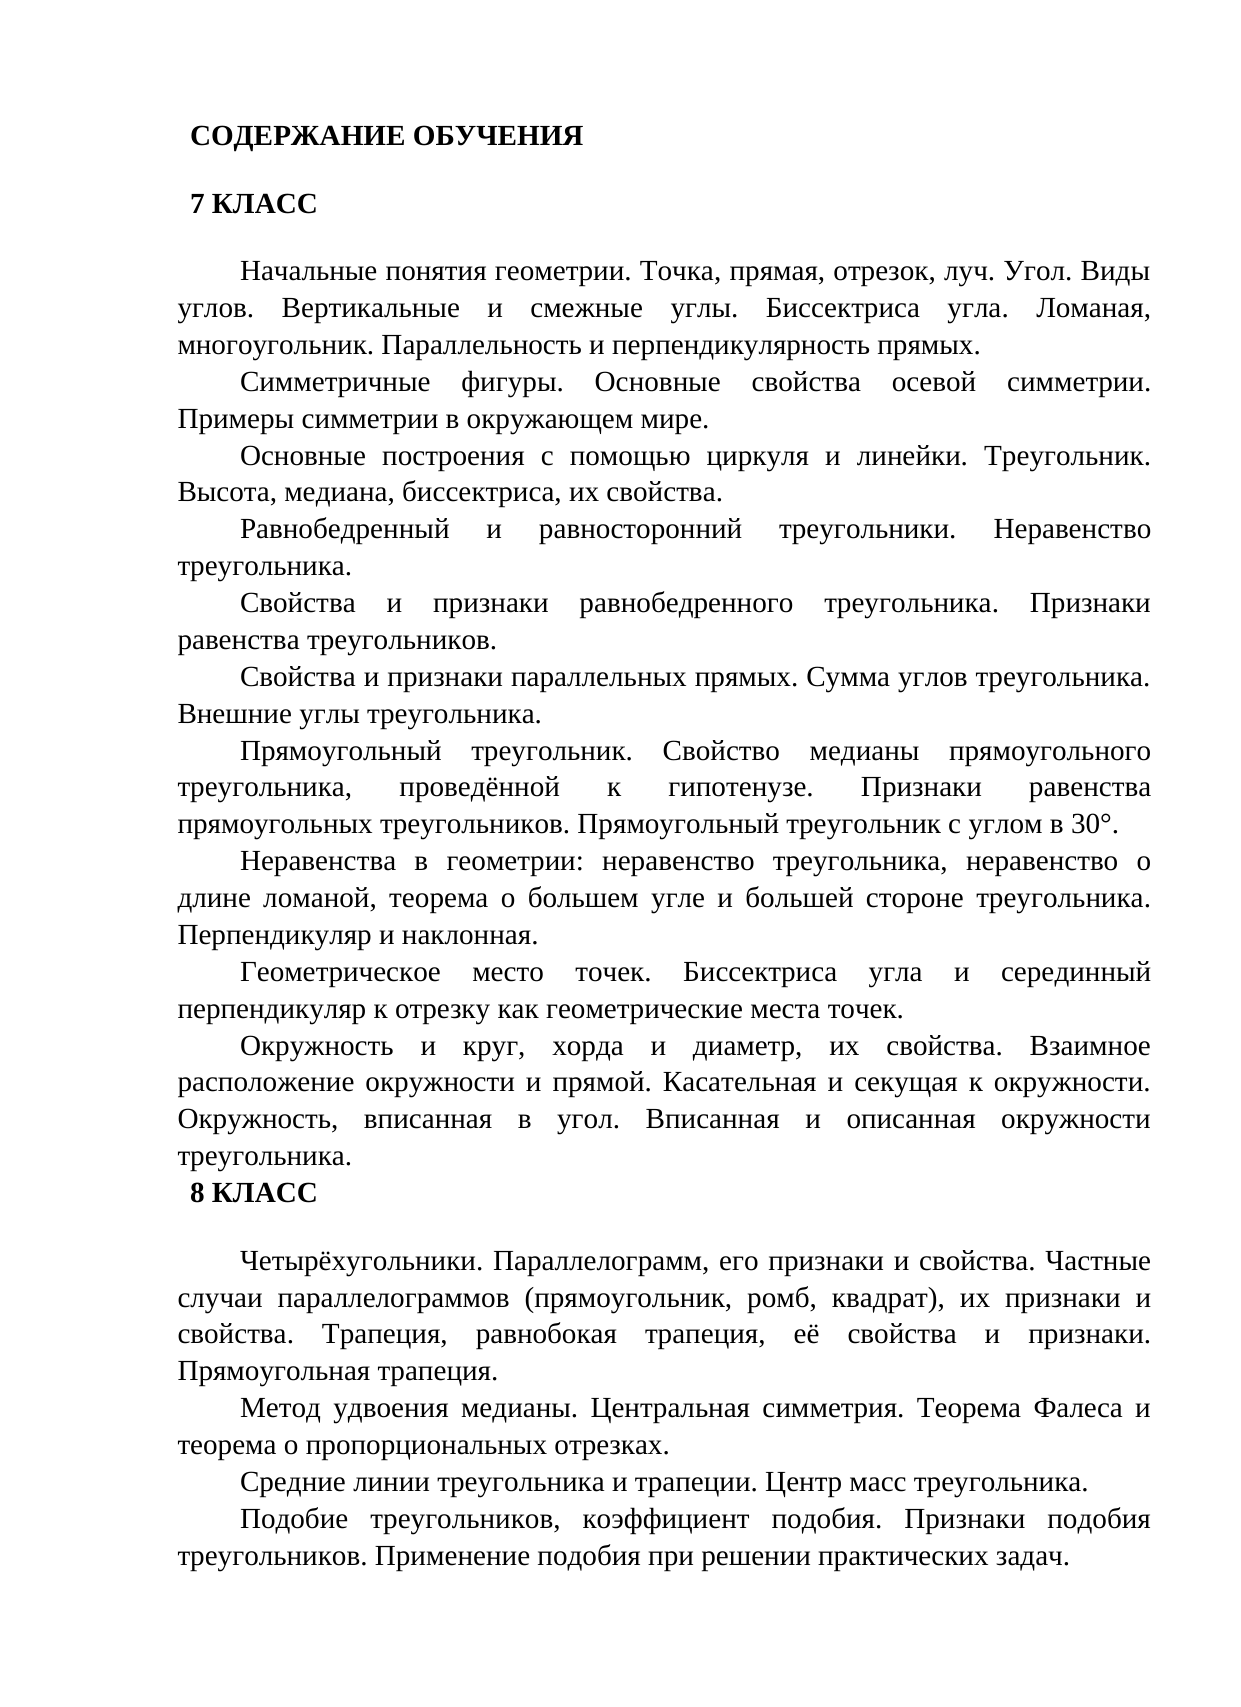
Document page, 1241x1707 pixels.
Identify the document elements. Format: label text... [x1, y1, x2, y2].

text Основные построения с помощью циркуля и линейки. Треугольник. Высота, медиана, биссектриса, их свойства. [177, 438, 1152, 508]
text Средние линии треугольника и трапеции. Центр масс треугольника. [177, 1464, 1152, 1498]
text Прямоугольный треугольник. Свойство медианы прямоугольного треугольника, проведённой к гипотенузе. Признаки равенства прямоугольных треугольников. Прямоугольный треугольник с углом в 30°. [177, 733, 1152, 840]
text Четырёхугольники. Параллелограмм, его признаки и свойства. Частные случаи параллелограммов (прямоугольник, ромб, квадрат), их признаки и свойства. Трапеция, равнобокая трапеция, её свойства и признаки. Прямоугольная трапеция. [177, 1243, 1152, 1387]
text 8 КЛАСС [190, 1175, 1152, 1209]
text Неравенства в геометрии: неравенство треугольника, неравенство о длине ломаной, теорема о большем угле и большей стороне треугольника. Перпендикуляр и наклонная. [177, 843, 1152, 951]
text Геометрическое место точек. Биссектриса угла и серединный перпендикуляр к отрезку как геометрические места точек. [177, 954, 1152, 1024]
text Подобие треугольников, коэффициент подобия. Признаки подобия треугольников. Применение подобия при решении практических задач. [177, 1501, 1152, 1571]
text Свойства и признаки равнобедренного треугольника. Признаки равенства треугольников. [177, 585, 1152, 656]
text Метод удвоения медианы. Центральная симметрия. Теорема Фалеса и теорема о пропорциональных отрезках. [177, 1390, 1152, 1461]
text СОДЕРЖАНИЕ ОБУЧЕНИЯ [190, 118, 1152, 152]
text Начальные понятия геометрии. Точка, прямая, отрезок, луч. Угол. Виды углов. Вертикальные и смежные углы. Биссектриса угла. Ломаная, многоугольник. Параллельность и перпендикулярность прямых. [177, 253, 1152, 361]
text Окружность и круг, хорда и диаметр, их свойства. Взаимное расположение окружности и прямой. Касательная и секущая к окружности. Окружность, вписанная в угол. Вписанная и описанная окружности треугольника. [177, 1028, 1152, 1172]
text Равнобедренный и равносторонний треугольники. Неравенство треугольника. [177, 511, 1152, 582]
text Симметричные фигуры. Основные свойства осевой симметрии. Примеры симметрии в окружающем мире. [177, 364, 1152, 434]
text 7 КЛАСС [190, 186, 1152, 219]
text Свойства и признаки параллельных прямых. Сумма углов треугольника. Внешние углы треугольника. [177, 659, 1152, 729]
